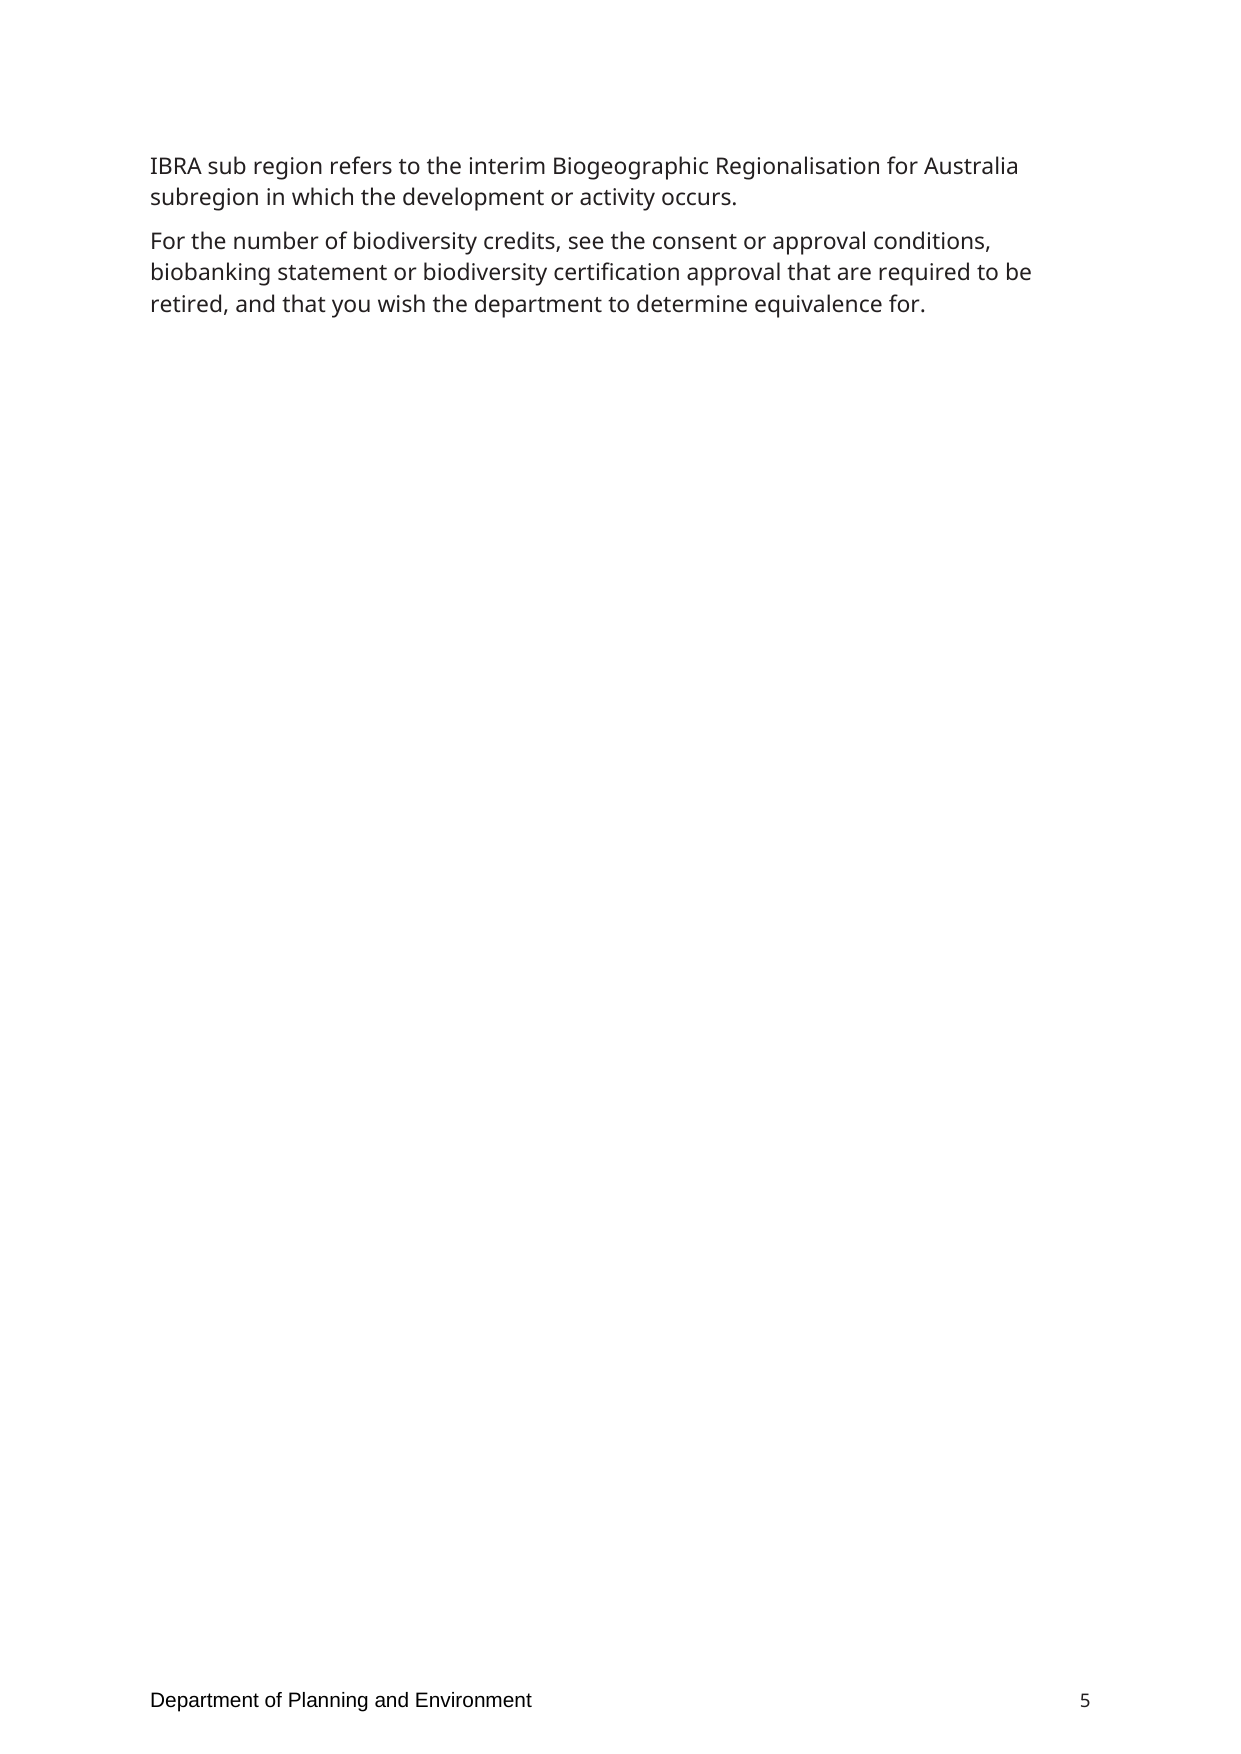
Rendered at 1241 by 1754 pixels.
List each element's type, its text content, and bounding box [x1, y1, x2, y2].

text For the number of biodiversity credits, see the consent or approval conditions, biobanking statement or biodiversity certification approval that are required to be retired, and that you wish the department to determine equivalence for. [150, 225, 1090, 319]
text IBRA sub region refers to the interim Biogeographic Regionalisation for Australia subregion in which the development or activity occurs. [150, 150, 1090, 212]
